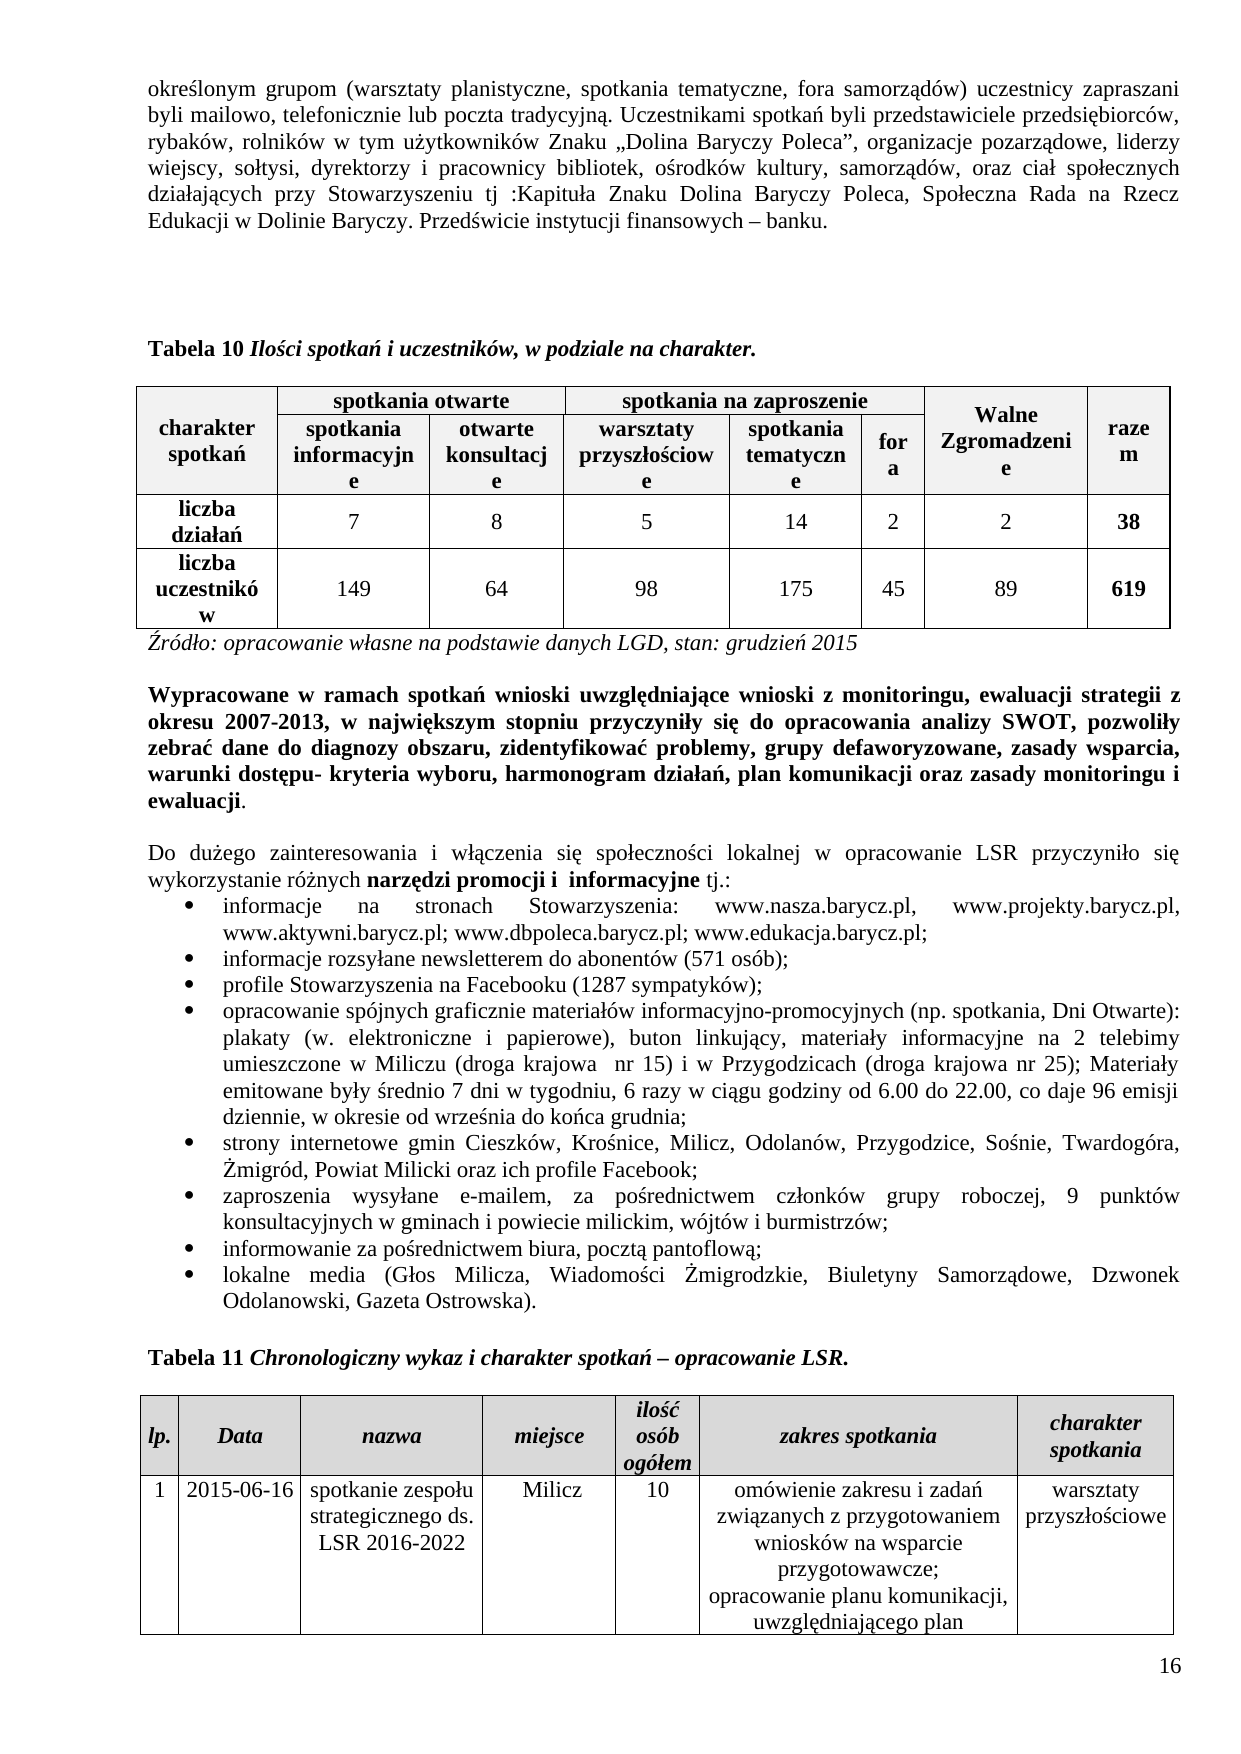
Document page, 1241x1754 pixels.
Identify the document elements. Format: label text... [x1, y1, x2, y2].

table_cell 98 [564, 549, 729, 628]
table_cell liczba uczestników [137, 549, 277, 628]
table_header spotkania otwarte [278, 387, 565, 414]
table_cell 619 [1088, 549, 1169, 628]
table_header Data [179, 1396, 300, 1475]
table_cell 7 [278, 495, 429, 547]
list informacje rozsyłane newsletterem do abonentów (571 osób); [185, 945, 1181, 971]
text Wypracowane w ramach spotkań wnioski uwzględniające wnioski z monitoringu, ewaluacji strategii z okresu 2007-2013, w największym stopniu przyczyniły się do opracowania analizy SWOT, pozwoliły zebrać dane do diagnozy obszaru, zidentyfikować problemy, grupy defaworyzowane, zasady wsparcia, warunki dostępu- kryteria wyboru, harmonogram działań, plan komunikacji oraz zasady monitoringu i ewaluacji. [148, 681, 1181, 813]
table_cell 45 [862, 549, 924, 628]
list informacje na stronach Stowarzyszenia: www.nasza.barycz.pl, www.projekty.barycz.pl, www.aktywni.barycz.pl; www.dbpoleca.barycz.pl; www.edukacja.barycz.pl; [185, 892, 1181, 945]
table_cell fora [862, 415, 924, 494]
table_header lp. [141, 1396, 178, 1475]
table_cell 38 [1088, 495, 1169, 547]
table_cell 14 [730, 495, 861, 547]
table_cell 2 [925, 495, 1087, 547]
table_cell spotkania tematyczne [730, 415, 861, 494]
table_cell 10 [616, 1476, 699, 1634]
table_cell 8 [430, 495, 563, 547]
text Źródło: opracowanie własne na podstawie danych LGD, stan: grudzień 2015 [148, 629, 1181, 655]
text Tabela 10 Ilości spotkań i uczestników, w podziale na charakter. [148, 335, 1181, 362]
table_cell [1018, 1476, 1173, 1634]
list profile Stowarzyszenia na Facebooku (1287 sympatyków); [185, 971, 1181, 998]
list strony internetowe gmin Cieszków, Krośnice, Milicz, Odolanów, Przygodzice, Sośnie, Twardogóra, Żmigród, Powiat Milicki oraz ich profile Facebook; [185, 1129, 1181, 1182]
table_cell 149 [278, 549, 429, 628]
table_header charakter spotkania [1018, 1396, 1173, 1475]
table_cell liczba działań [137, 495, 277, 547]
table_cell 2015-06-16 [179, 1476, 300, 1634]
table_header zakres spotkania [700, 1396, 1017, 1475]
list opracowanie spójnych graficznie materiałów informacyjno-promocyjnych (np. spotkania, Dni Otwarte): plakaty (w. elektroniczne i papierowe), buton linkujący, materiały informacyjne na 2 telebimy umieszczone w Miliczu (droga krajowa nr 15) i w Przygodzicach (droga krajowa nr 25); Materiały emitowane były średnio 7 dni w tygodniu, 6 razy w ciągu godziny od 6.00 do 22.00, co daje 96 emisji dziennie, w okresie od września do końca grudnia; [185, 998, 1181, 1129]
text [148, 75, 1181, 233]
table_cell Milicz [483, 1476, 615, 1634]
list informowanie za pośrednictwem biura, pocztą pantoflową; [185, 1235, 1181, 1261]
table_cell spotkania informacyjne [278, 415, 429, 494]
list zaproszenia wysyłane e-mailem, za pośrednictwem członków grupy roboczej, 9 punktów konsultacyjnych w gminach i powiecie milickim, wójtów i burmistrzów; [185, 1182, 1181, 1235]
table_header miejsce [483, 1396, 615, 1475]
table_cell 175 [730, 549, 861, 628]
table_header ilość osób ogółem [616, 1396, 699, 1475]
table_cell 64 [430, 549, 563, 628]
table_header charakter spotkań [137, 387, 277, 494]
table_cell otwarte konsultacje [430, 415, 563, 494]
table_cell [700, 1476, 1017, 1634]
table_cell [301, 1476, 482, 1634]
table_cell warsztaty przyszłościowe [564, 415, 729, 494]
text Tabela 11 Chronologiczny wykaz i charakter spotkań – opracowanie LSR. [148, 1344, 1181, 1370]
text Do dużego zainteresowania i włączenia się społeczności lokalnej w opracowanie LSR przyczyniło się wykorzystanie różnych narzędzi promocji i informacyjne tj.: [148, 839, 1181, 892]
table_header spotkania na zaproszenie [566, 387, 924, 414]
list lokalne media (Głos Milicza, Wiadomości Żmigrodzkie, Biuletyny Samorządowe, Dzwonek Odolanowski, Gazeta Ostrowska). [185, 1261, 1181, 1314]
table_cell 2 [862, 495, 924, 547]
table_header Walne Zgromadzenie [925, 387, 1087, 494]
table_header razem [1088, 387, 1169, 494]
table_cell 1 [141, 1476, 178, 1634]
table_header nazwa [301, 1396, 482, 1475]
table_cell 89 [925, 549, 1087, 628]
table_cell 5 [564, 495, 729, 547]
